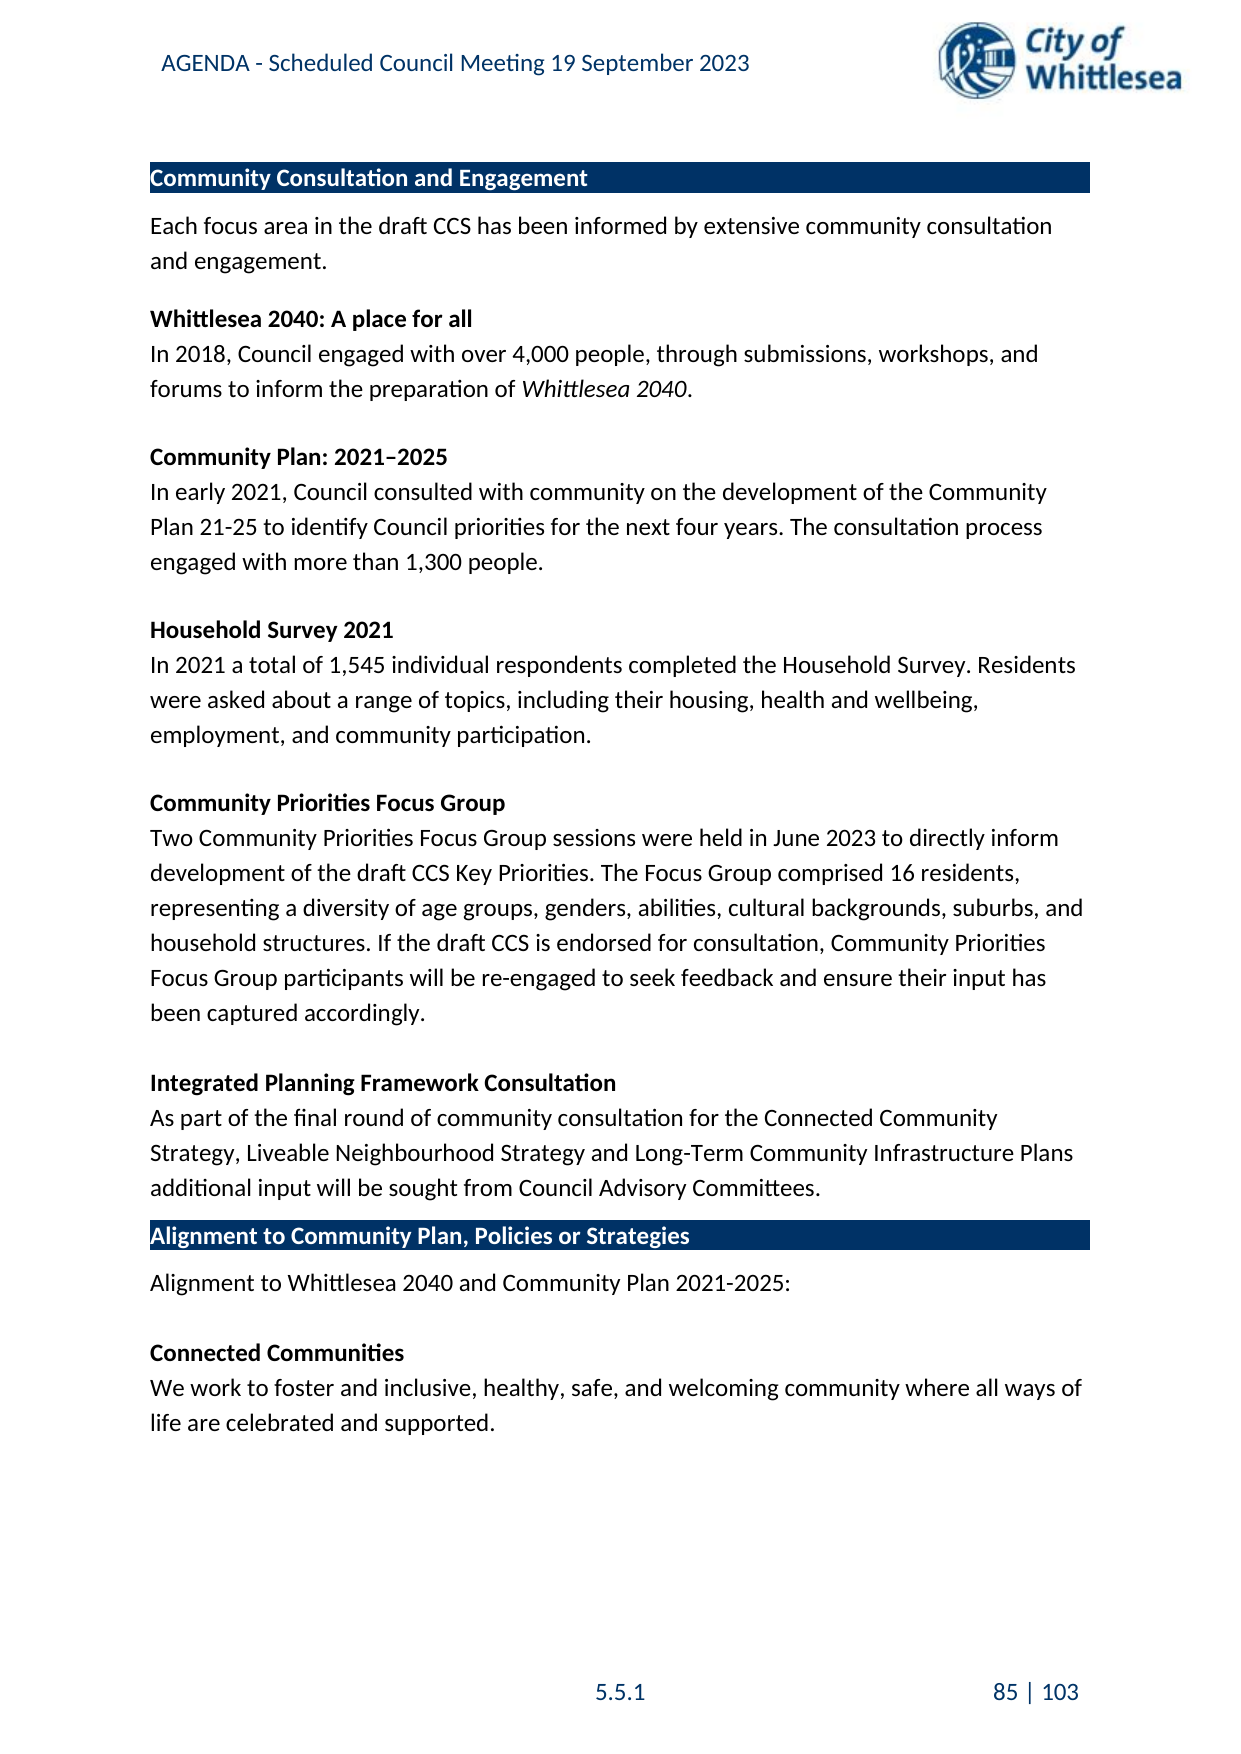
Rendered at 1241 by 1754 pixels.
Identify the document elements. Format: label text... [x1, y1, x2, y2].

text Alignment to Whittlesea 2040 and Community Plan 2021-2025: [150, 1267, 1090, 1298]
text Community Plan: 2021–2025 [150, 441, 1090, 472]
text Household Survey 2021 [150, 614, 1090, 645]
text Community Priorities Focus Group [150, 787, 1090, 818]
text Each focus area in the draft CCS has been informed by extensive community consultation and engagement. [150, 210, 1090, 276]
text Integrated Planning Framework Consultation [150, 1067, 1090, 1098]
picture [0, 0, 1241, 127]
text As part of the final round of community consultation for the Connected Community Strategy, Liveable Neighbourhood Strategy and Long-Term Community Infrastructure Plans additional input will be sought from Council Advisory Committees. [150, 1102, 1090, 1203]
text Two Community Priorities Focus Group sessions were held in June 2023 to directly inform development of the draft CCS Key Priorities. The Focus Group comprised 16 residents, representing a diversity of age groups, genders, abilities, cultural backgrounds, suburbs, and household structures. If the draft CCS is endorsed for consultation, Community Priorities Focus Group participants will be re-engaged to seek feedback and ensure their input has been captured accordingly. [150, 822, 1090, 1028]
text In early 2021, Council consulted with community on the development of the Community Plan 21-25 to identify Council priorities for the next four years. The consultation process engaged with more than 1,300 people. [150, 476, 1090, 577]
text Connected Communities We work to foster and inclusive, healthy, safe, and welcoming community where all ways of life are celebrated and supported. [150, 1337, 1090, 1438]
text Community Consultation and Engagement [150, 162, 1090, 193]
text In 2021 a total of 1,545 individual respondents completed the Household Survey. Residents were asked about a range of topics, including their housing, health and wellbeing, employment, and community participation. [150, 649, 1090, 750]
text Alignment to Community Plan, Policies or Strategies [150, 1220, 1090, 1250]
text Whittlesea 2040: A place for all [150, 303, 1090, 334]
text In 2018, Council engaged with over 4,000 people, through submissions, workshops, and forums to inform the preparation of Whittlesea 2040. [150, 338, 1090, 404]
